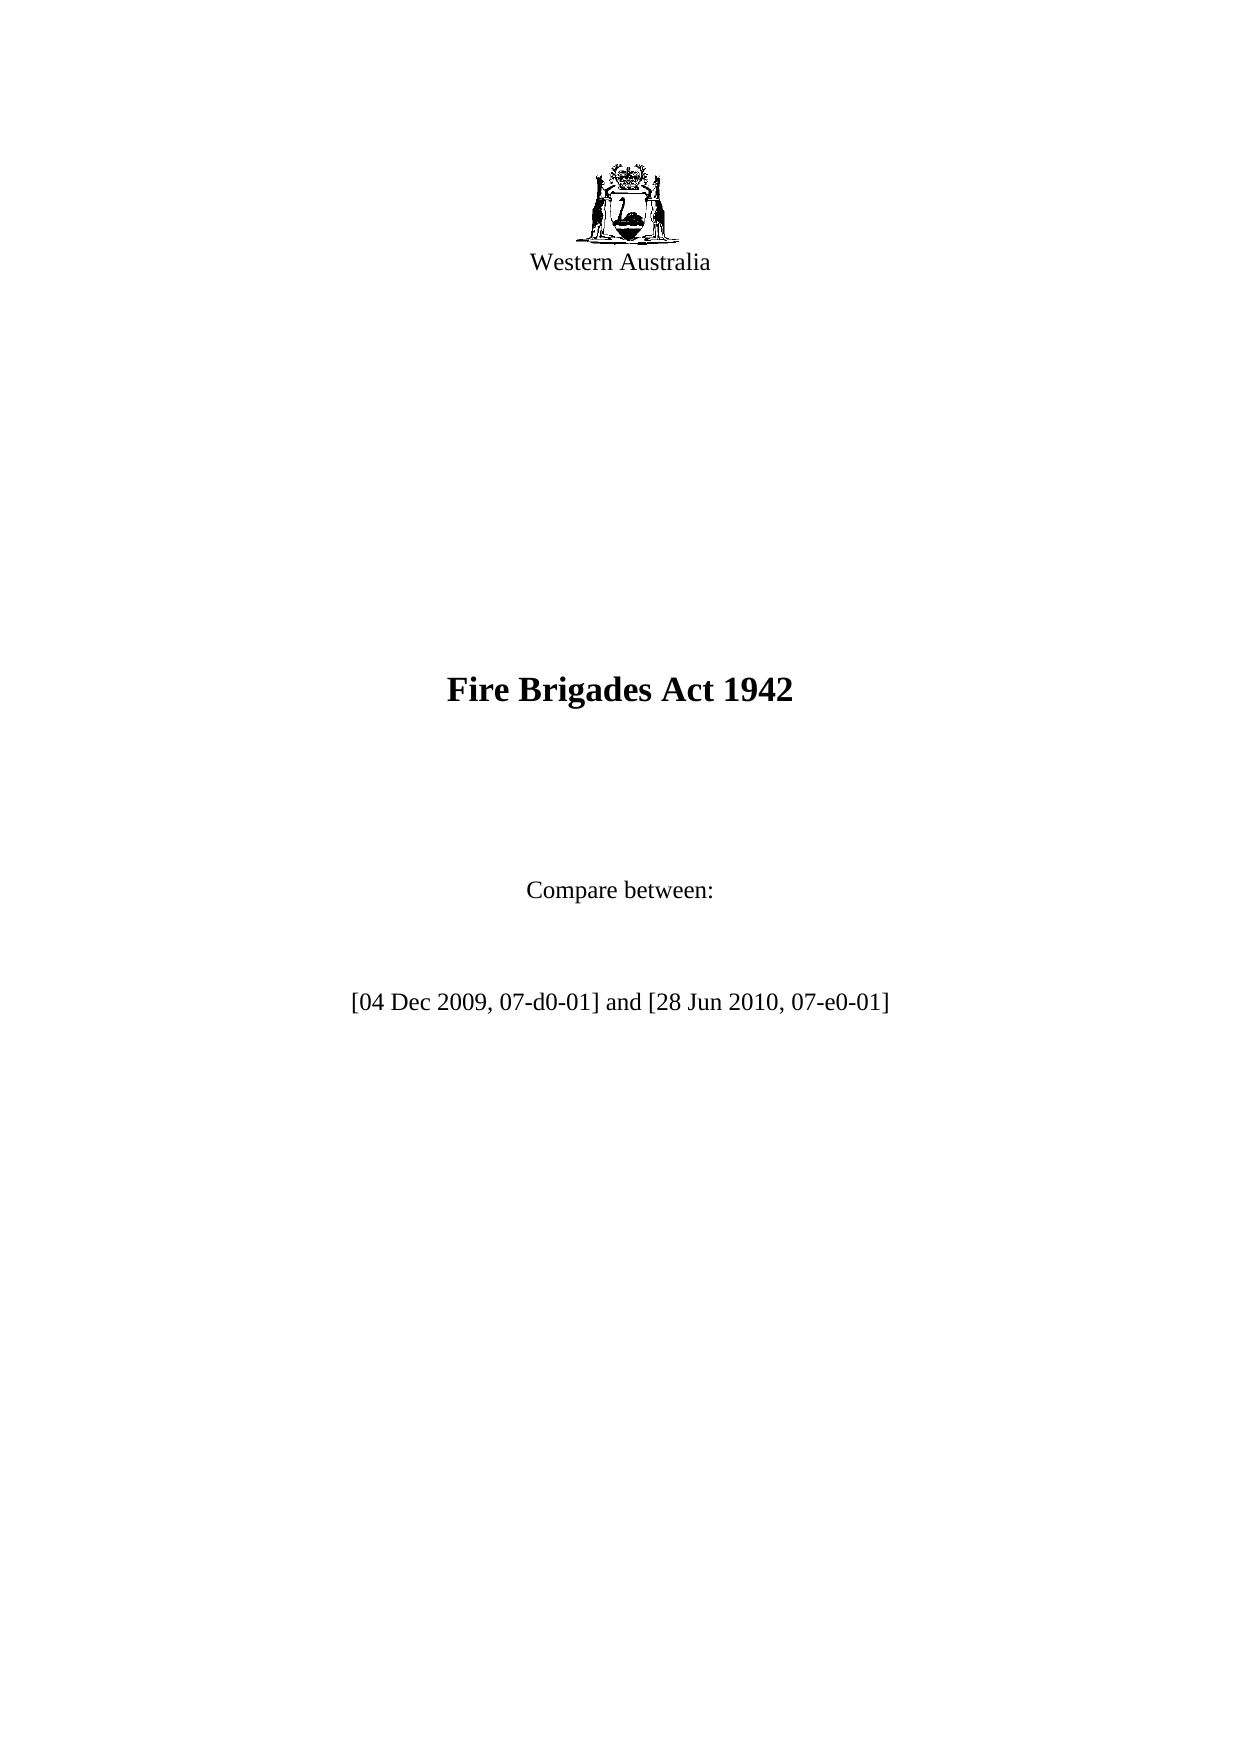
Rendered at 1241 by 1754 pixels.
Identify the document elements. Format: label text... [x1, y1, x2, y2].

text Western Australia [251, 247, 990, 276]
text [04 Dec 2009, 07-d0-01] and [28 Jun 2010, 07-e0-01] [251, 987, 990, 1016]
picture [575, 162, 679, 246]
text Compare between: [251, 875, 990, 904]
text Fire Brigades Act 1942 [251, 668, 990, 709]
